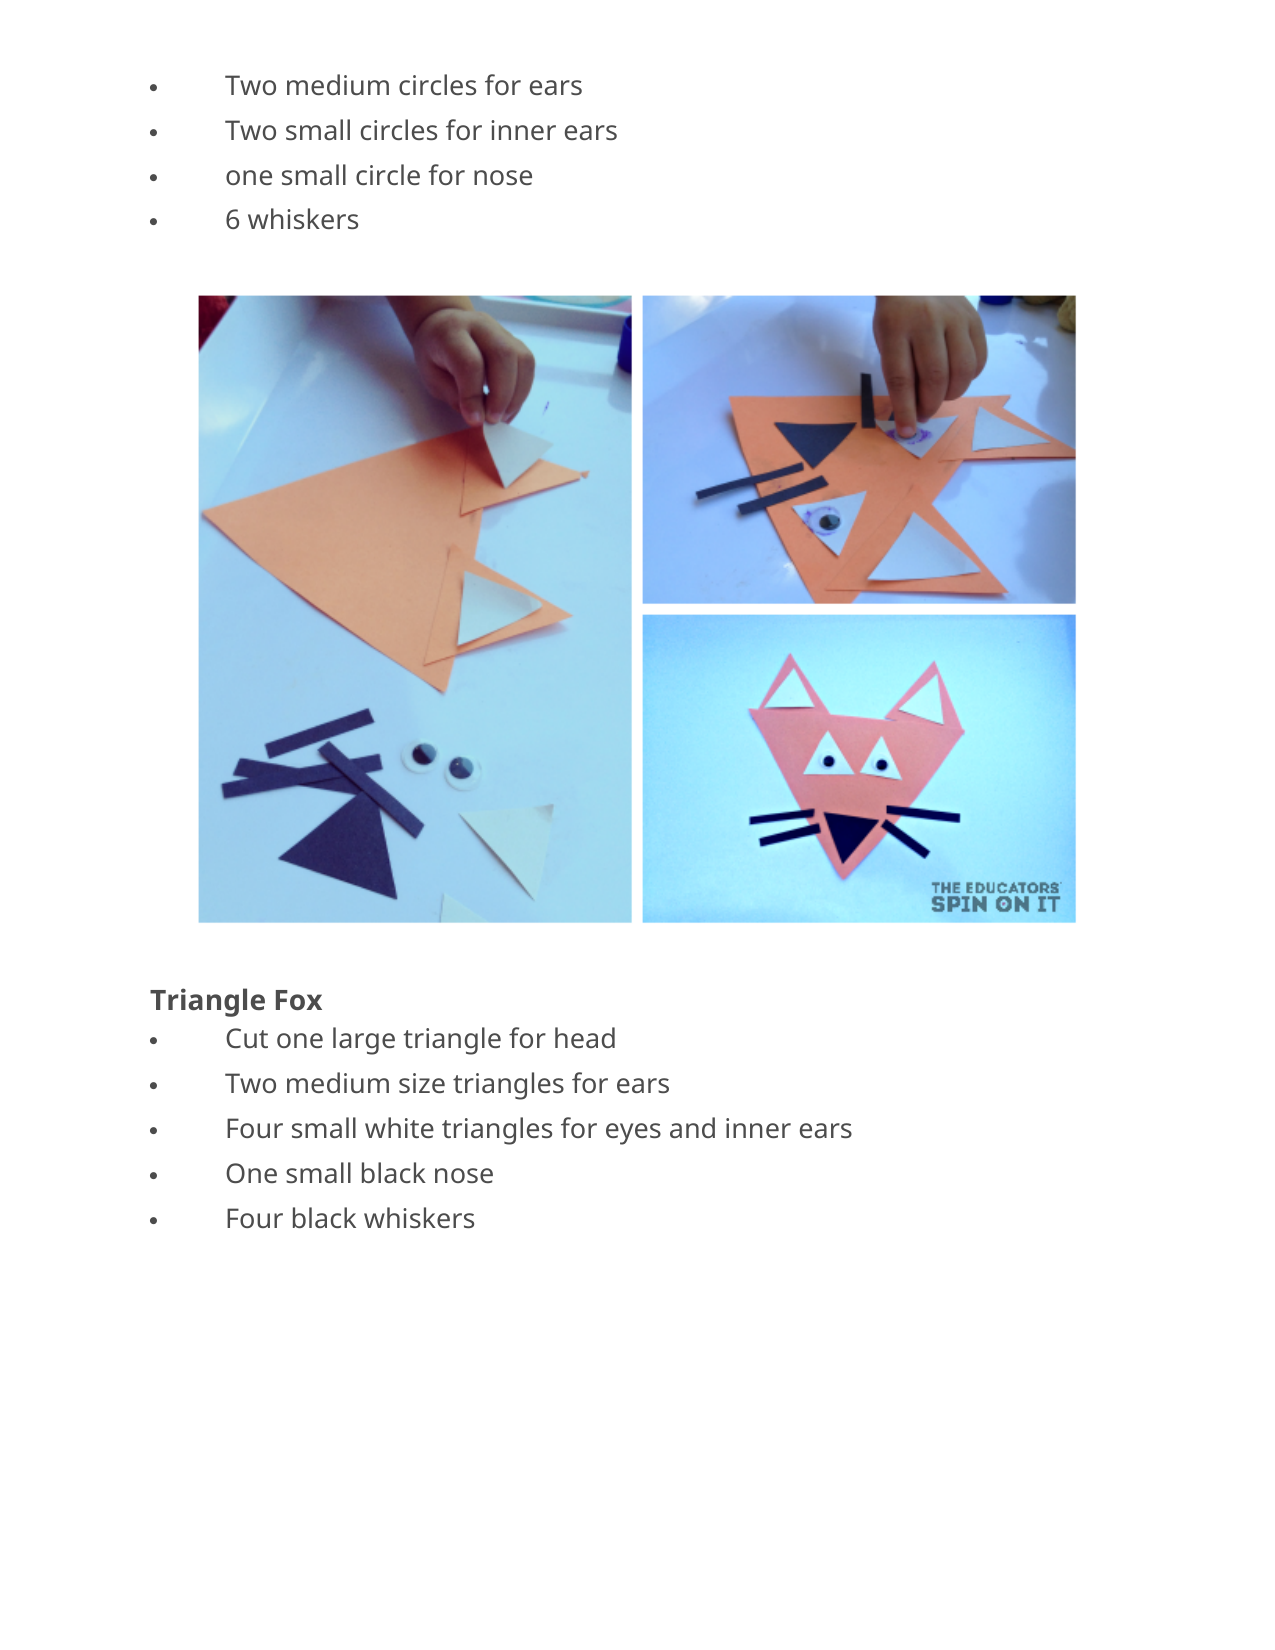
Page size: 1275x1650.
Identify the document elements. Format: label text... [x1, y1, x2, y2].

list Two medium circles for ears [150, 65, 1125, 103]
list Four black whiskers [150, 1197, 1125, 1236]
list Two small circles for inner ears [150, 109, 1125, 148]
list Cut one large triangle for head [150, 1018, 1125, 1057]
picture [188, 286, 1087, 934]
text Triangle Fox [150, 976, 1125, 1018]
list Four small white triangles for eyes and inner ears [150, 1108, 1125, 1146]
list 6 whiskers [150, 199, 1125, 238]
list Two medium size triangles for ears [150, 1063, 1125, 1102]
list one small circle for nose [150, 154, 1125, 193]
list One small black nose [150, 1153, 1125, 1191]
